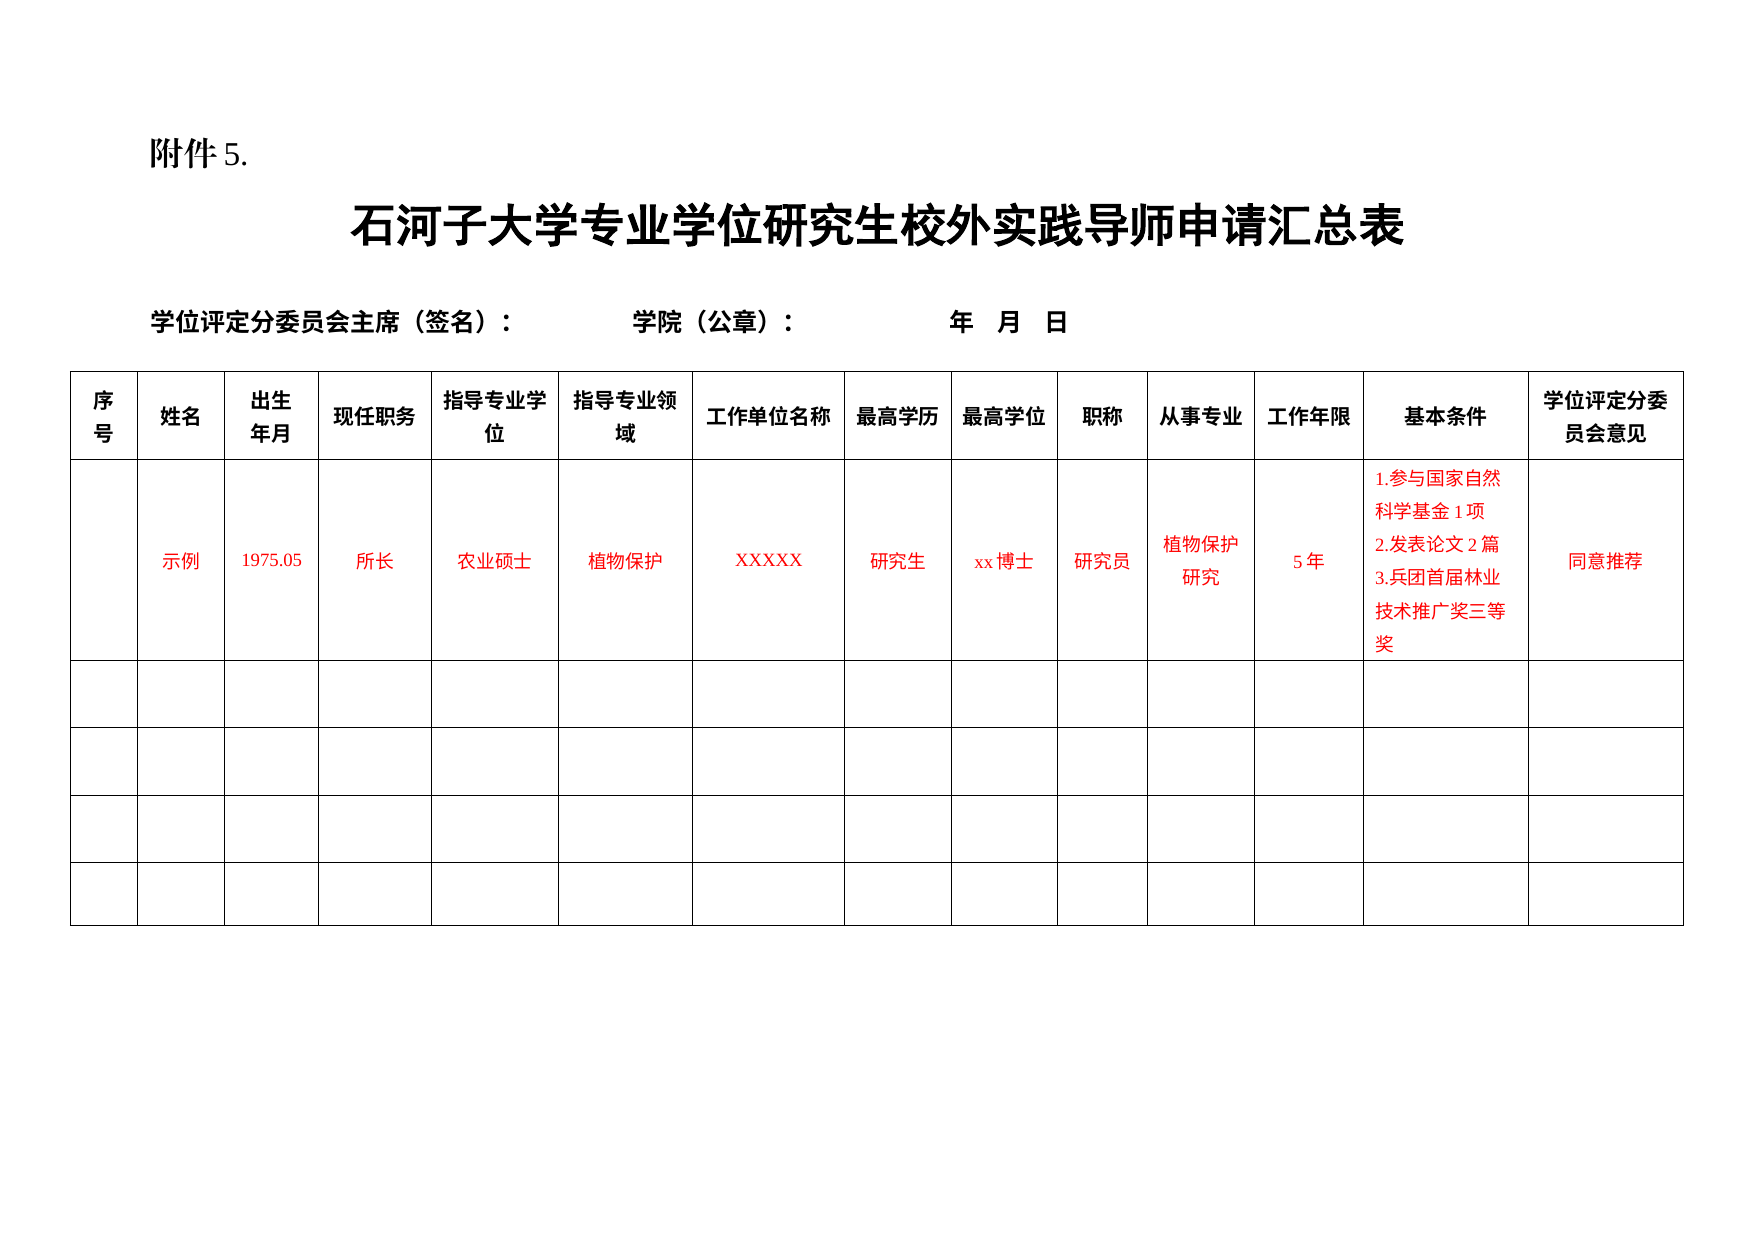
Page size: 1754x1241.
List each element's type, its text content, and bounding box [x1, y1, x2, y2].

table_cell [845, 863, 951, 925]
table_cell [71, 661, 137, 727]
table_cell 研究生 [845, 460, 951, 660]
table_header 现任职务 [319, 372, 431, 459]
table_cell [71, 728, 137, 795]
table_header 指导专业学位 [432, 372, 558, 459]
table_cell xx博士 [952, 460, 1057, 660]
table_header 序 号 [71, 372, 137, 459]
text 学位评定分委员会主席（签名）： 学院（公章）： 年 月 日 [150, 288, 1604, 354]
table_header 工作年限 [1255, 372, 1363, 459]
table_cell 植物保护 [559, 460, 692, 660]
text 石河子大学专业学位研究生校外实践导师申请汇总表 [150, 188, 1604, 254]
table_cell [432, 796, 558, 862]
table_cell 5年 [1255, 460, 1363, 660]
table_cell [1058, 661, 1147, 727]
table_cell 1.参与国家自然科学基金1项 2.发表论文2篇 3.兵团首届林业技术推广奖三等奖 [1364, 460, 1528, 660]
table_cell [1255, 796, 1363, 862]
table_cell [225, 796, 318, 862]
table_cell [693, 728, 844, 795]
table_header 学位评定分委员会意见 [1529, 372, 1683, 459]
table_cell [952, 796, 1057, 862]
table_cell [1364, 728, 1528, 795]
table_header 职称 [1058, 372, 1147, 459]
table_cell [1364, 796, 1528, 862]
table_cell [1148, 863, 1254, 925]
table_cell [432, 863, 558, 925]
table_cell [1529, 796, 1683, 862]
table_cell [1058, 728, 1147, 795]
table_cell [693, 661, 844, 727]
table_cell 农业硕士 [432, 460, 558, 660]
table_cell [1529, 661, 1683, 727]
table_header 最高学历 [845, 372, 951, 459]
table_cell [1148, 796, 1254, 862]
table_cell [319, 796, 431, 862]
table_cell [1255, 863, 1363, 925]
table_header 指导专业领域 [559, 372, 692, 459]
table_cell 所长 [319, 460, 431, 660]
table_cell [1529, 863, 1683, 925]
table_cell [559, 661, 692, 727]
table_cell [225, 661, 318, 727]
table_cell [952, 728, 1057, 795]
table_header 从事专业 [1148, 372, 1254, 459]
table_cell [225, 863, 318, 925]
table_cell [1255, 728, 1363, 795]
table_cell [952, 863, 1057, 925]
table_cell [559, 728, 692, 795]
table_cell [1148, 661, 1254, 727]
table_cell XXXXX [693, 460, 844, 660]
table_cell [138, 728, 224, 795]
table_cell [319, 728, 431, 795]
table_cell 植物保护研究 [1148, 460, 1254, 660]
table_cell [319, 661, 431, 727]
table_cell [432, 661, 558, 727]
table_header 姓名 [138, 372, 224, 459]
table_cell [71, 863, 137, 925]
table_cell [1364, 661, 1528, 727]
title 附件5. [150, 122, 1604, 188]
table_cell [845, 661, 951, 727]
table_header 基本条件 [1364, 372, 1528, 459]
table_cell 1975.05 [225, 460, 318, 660]
table_header 最高学位 [952, 372, 1057, 459]
table_cell [693, 796, 844, 862]
table_cell [693, 863, 844, 925]
table_cell [952, 661, 1057, 727]
table_cell [1529, 728, 1683, 795]
table_cell [1148, 728, 1254, 795]
table_cell [1364, 863, 1528, 925]
table_cell [559, 796, 692, 862]
table_cell [1058, 863, 1147, 925]
table_cell [225, 728, 318, 795]
table_header 出生 年月 [225, 372, 318, 459]
table_cell [845, 728, 951, 795]
table_cell [138, 796, 224, 862]
table_cell [319, 863, 431, 925]
table_cell [138, 661, 224, 727]
table_cell [138, 863, 224, 925]
table_cell [71, 460, 137, 660]
table_cell [71, 796, 137, 862]
table_header 工作单位名称 [693, 372, 844, 459]
table_cell [559, 863, 692, 925]
table_cell [1058, 796, 1147, 862]
table_cell [432, 728, 558, 795]
table_cell 研究员 [1058, 460, 1147, 660]
table_cell [1255, 661, 1363, 727]
table_cell [845, 796, 951, 862]
table_cell 同意推荐 [1529, 460, 1683, 660]
table_cell 示例 [138, 460, 224, 660]
